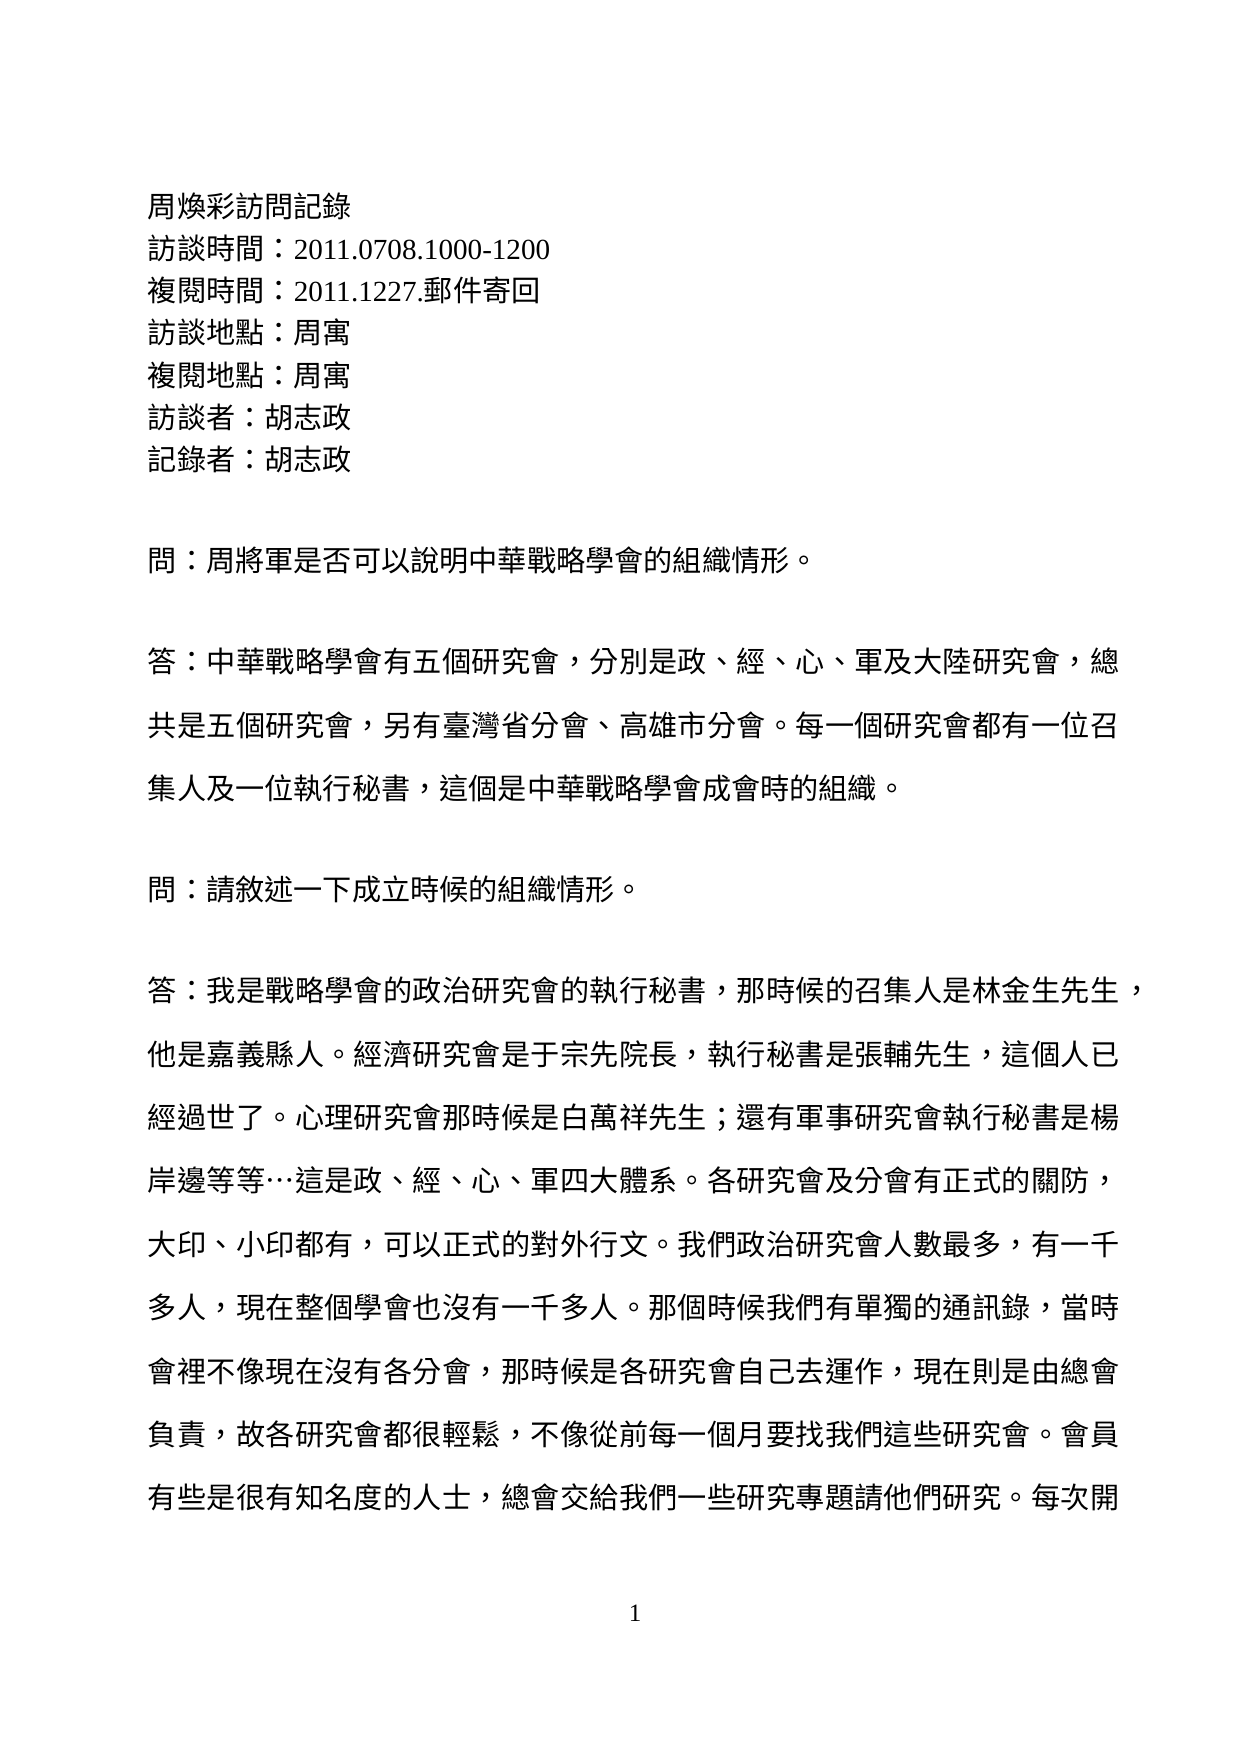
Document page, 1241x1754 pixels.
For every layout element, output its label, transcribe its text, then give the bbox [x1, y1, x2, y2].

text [148, 968, 1122, 1517]
text 記錄者：胡志政 [148, 437, 1122, 479]
text 訪談時間：2011.0708.1000-1200 [148, 226, 1122, 268]
text 訪談者：胡志政 [148, 395, 1122, 437]
text 複閱地點：周寓 [148, 352, 1122, 395]
text 問：周將軍是否可以說明中華戰略學會的組織情形。 [148, 538, 1122, 580]
text 答：中華戰略學會有五個研究會，分別是政、經、心、軍及大陸研究會，總共是五個研究會，另有臺灣省分會、高雄市分會。每一個研究會都有一位召集人及一位執行秘書，這個是中華戰略學會成會時的組織。 [148, 639, 1122, 808]
text 周煥彩訪問記錄 [148, 183, 1122, 226]
text 訪談地點：周寓 [148, 310, 1122, 352]
text 複閱時間：2011.1227.郵件寄回 [148, 268, 1122, 310]
text 問：請敘述一下成立時候的組織情形。 [148, 867, 1122, 909]
